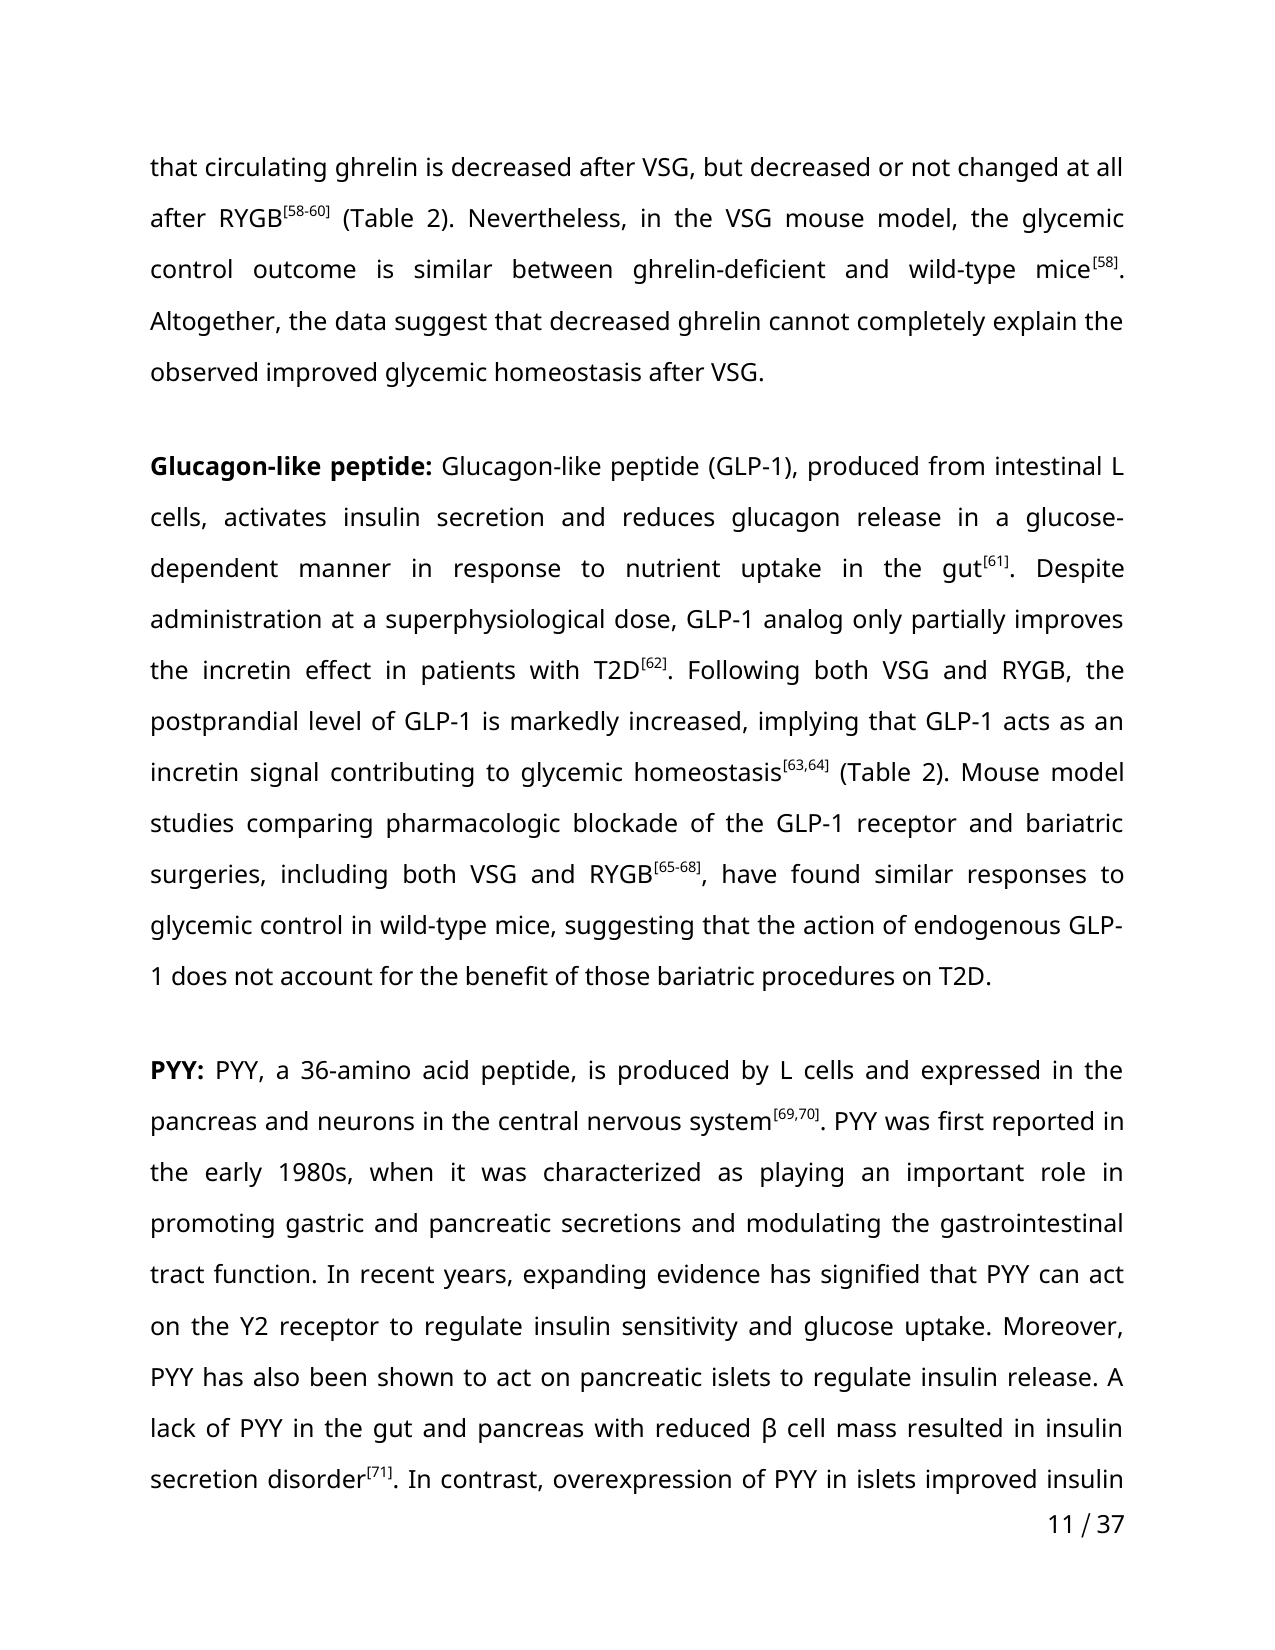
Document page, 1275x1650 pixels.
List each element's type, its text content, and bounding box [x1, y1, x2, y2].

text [150, 150, 1125, 388]
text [150, 1053, 1125, 1495]
text Glucagon-like peptide: Glucagon-like peptide (GLP-1), produced from intestinal L cells, activates insulin secretion and reduces glucagon release in a glucose-dependent manner in response to nutrient uptake in the gut[61]. Despite administration at a superphysiological dose, GLP-1 analog only partially improves the incretin effect in patients with T2D[62]. Following both VSG and RYGB, the postprandial level of GLP-1 is markedly increased, implying that GLP-1 acts as an incretin signal contributing to glycemic homeostasis[63,64] (Table 2). Mouse model studies comparing pharmacologic blockade of the GLP-1 receptor and bariatric surgeries, including both VSG and RYGB[65-68], have found similar responses to glycemic control in wild-type mice, suggesting that the action of endogenous GLP-1 does not account for the benefit of those bariatric procedures on T2D. [150, 448, 1125, 993]
